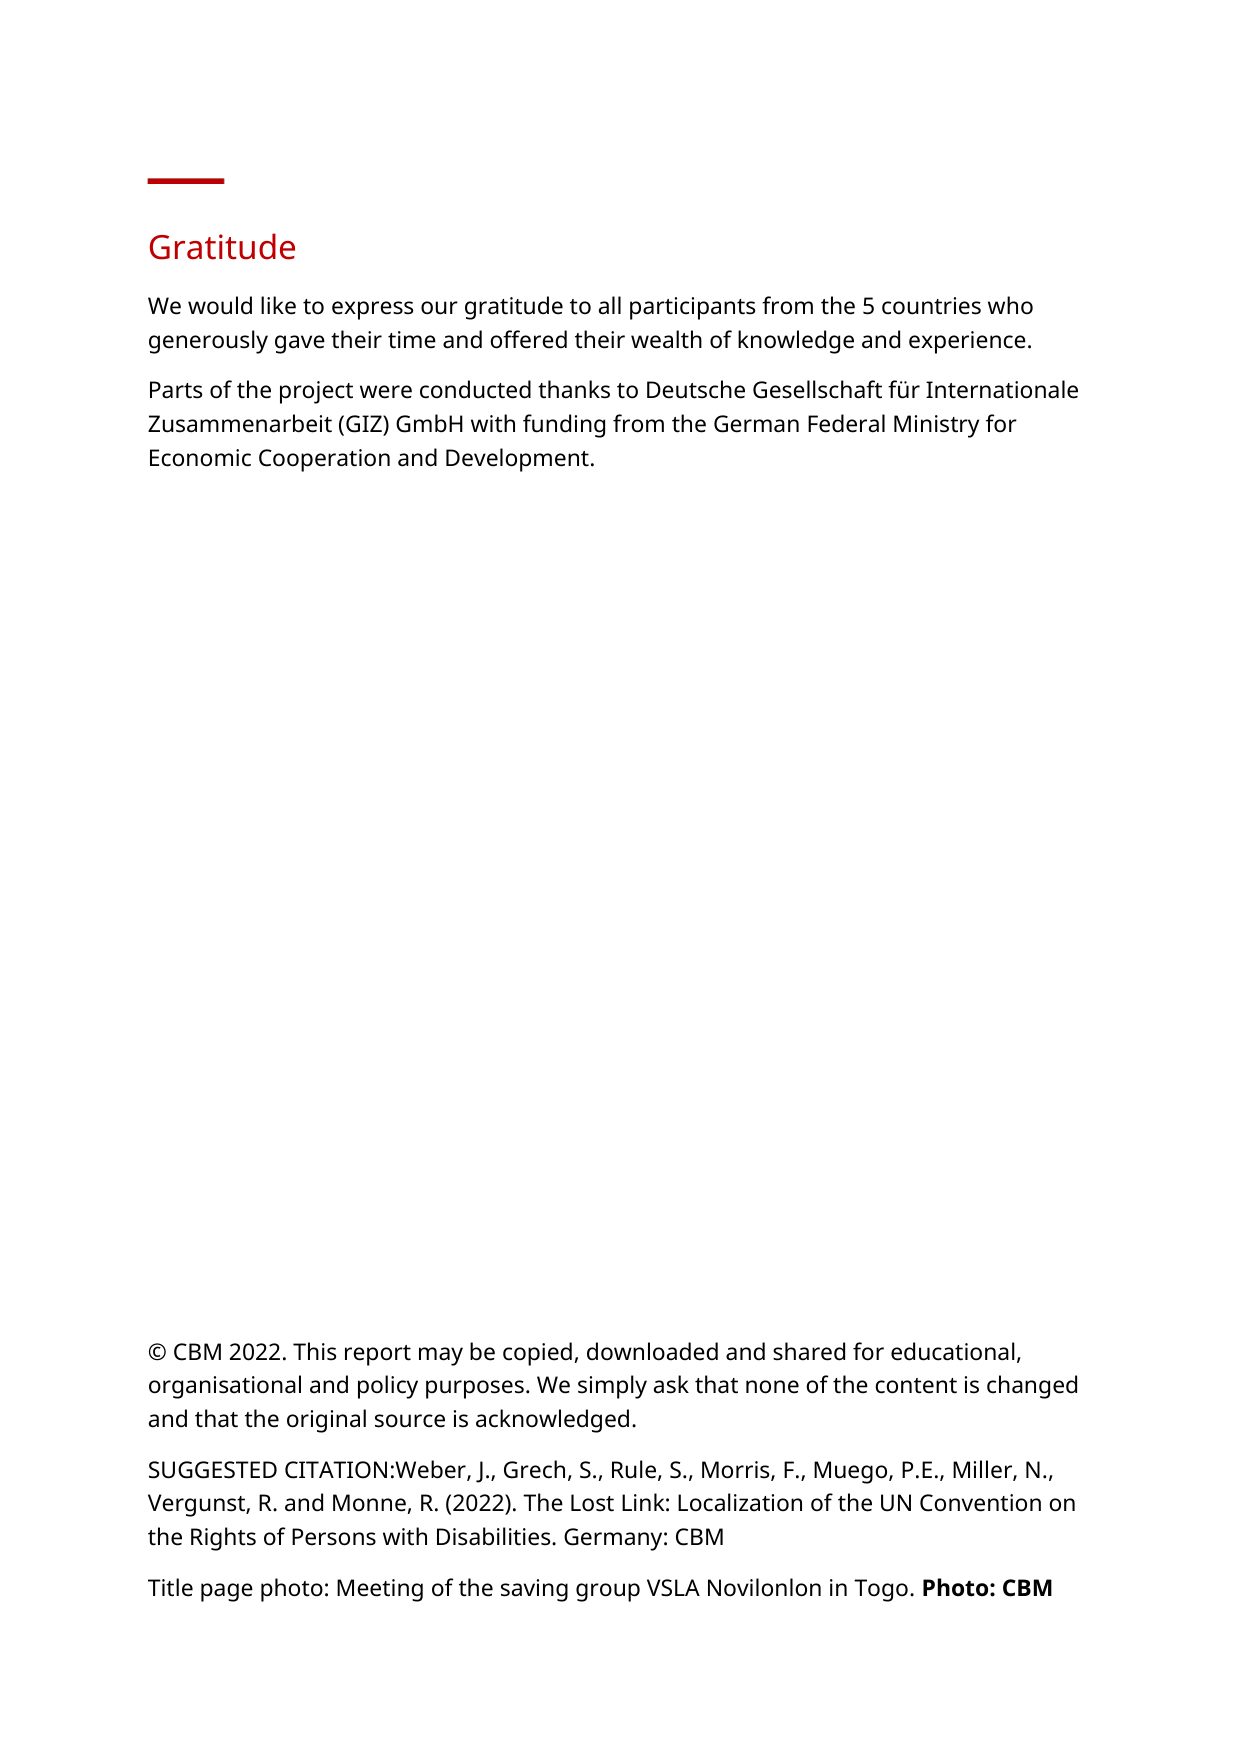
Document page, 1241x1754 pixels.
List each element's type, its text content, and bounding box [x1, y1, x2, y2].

picture [147, 177, 226, 184]
text We would like to express our gratitude to all participants from the 5 countries who generously gave their time and offered their wealth of knowledge and experience. [148, 290, 1093, 355]
text © CBM 2022. This report may be copied, downloaded and shared for educational, organisational and policy purposes. We simply ask that none of the content is changed and that the original source is acknowledged. [148, 1336, 1093, 1434]
title Gratitude [148, 224, 1093, 269]
text Parts of the project were conducted thanks to Deutsche Gesellschaft für Internationale Zusammenarbeit (GIZ) GmbH with funding from the German Federal Ministry for Economic Cooperation and Development. [148, 374, 1093, 473]
text SUGGESTED CITATION:Weber, J., Grech, S., Rule, S., Morris, F., Muego, P.E., Miller, N., Vergunst, R. and Monne, R. (2022). The Lost Link: Localization of the UN Convention on the Rights of Persons with Disabilities. Germany: CBM [148, 1453, 1093, 1552]
text Title page photo: Meeting of the saving group VSLA Novilonlon in Togo. Photo: CBM [148, 1571, 1093, 1603]
